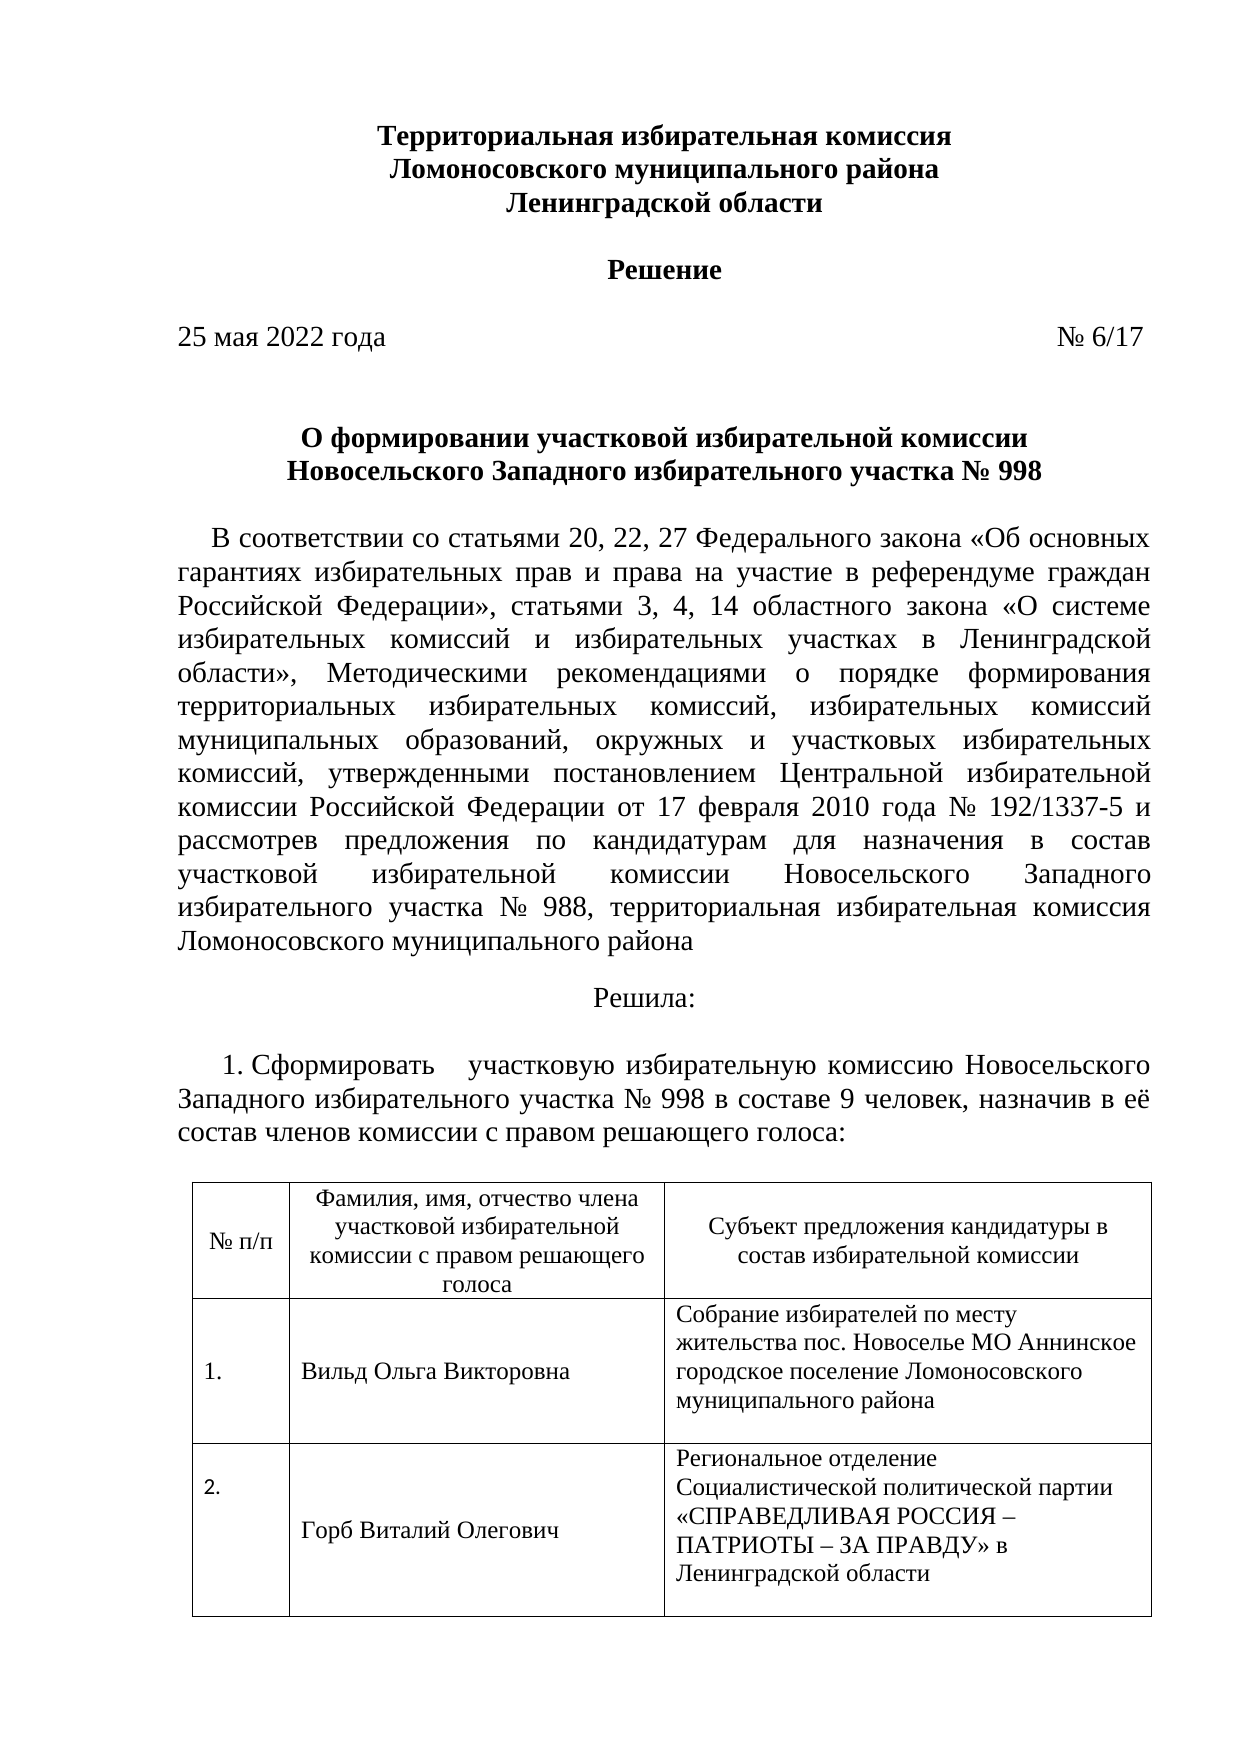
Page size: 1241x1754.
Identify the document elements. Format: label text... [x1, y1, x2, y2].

text Территориальная избирательная комиссия Ломоносовского муниципального района Ленинградской области [177, 118, 1152, 219]
table_header Фамилия, имя, отчество члена участковой избирательной комиссии с правом решающего голоса [290, 1183, 664, 1298]
table_cell Вильд Ольга Викторовна [290, 1299, 664, 1442]
table_cell 2. [193, 1444, 289, 1616]
table_header Субъект предложения кандидатуры в состав избирательной комиссии [665, 1183, 1151, 1298]
table_cell Собрание избирателей по месту жительства пос. Новоселье МО Аннинское городское поселение Ломоносовского муниципального района [665, 1299, 1151, 1442]
text Решение [177, 252, 1152, 286]
text Решила: [177, 980, 1152, 1014]
table_header № п/п [193, 1183, 289, 1298]
text Новосельского Западного избирательного участка № 998 [177, 453, 1152, 487]
text 1. Сформировать участковую избирательную комиссию Новосельского Западного избирательного участка № 998 в составе 9 человек, назначив в её состав членов комиссии с правом решающего голоса: [177, 1047, 1152, 1148]
table_cell 1. [193, 1299, 289, 1442]
table_cell Региональное отделение Социалистической политической партии «СПРАВЕДЛИВАЯ РОССИЯ – ПАТРИОТЫ – ЗА ПРАВДУ» в Ленинградской области [665, 1444, 1151, 1616]
text О формировании участковой избирательной комиссии [177, 420, 1152, 453]
text 25 мая 2022 года № 6/17 [177, 319, 1152, 353]
table_cell Горб Виталий Олегович [290, 1444, 664, 1616]
text В соответствии со статьями 20, 22, 27 Федерального закона «Об основных гарантиях избирательных прав и права на участие в референдуме граждан Российской Федерации», статьями 3, 4, 14 областного закона «О системе избирательных комиссий и избирательных участках в Ленинградской области», Методическими рекомендациями о порядке формирования территориальных избирательных комиссий, избирательных комиссий муниципальных образований, окружных и участковых избирательных комиссий, утвержденными постановлением Центральной избирательной комиссии Российской Федерации от 17 февраля 2010 года № 192/1337-5 и рассмотрев предложения по кандидатурам для назначения в состав участковой избирательной комиссии Новосельского Западного избирательного участка № 988, территориальная избирательная комиссия Ломоносовского муниципального района [177, 521, 1152, 957]
